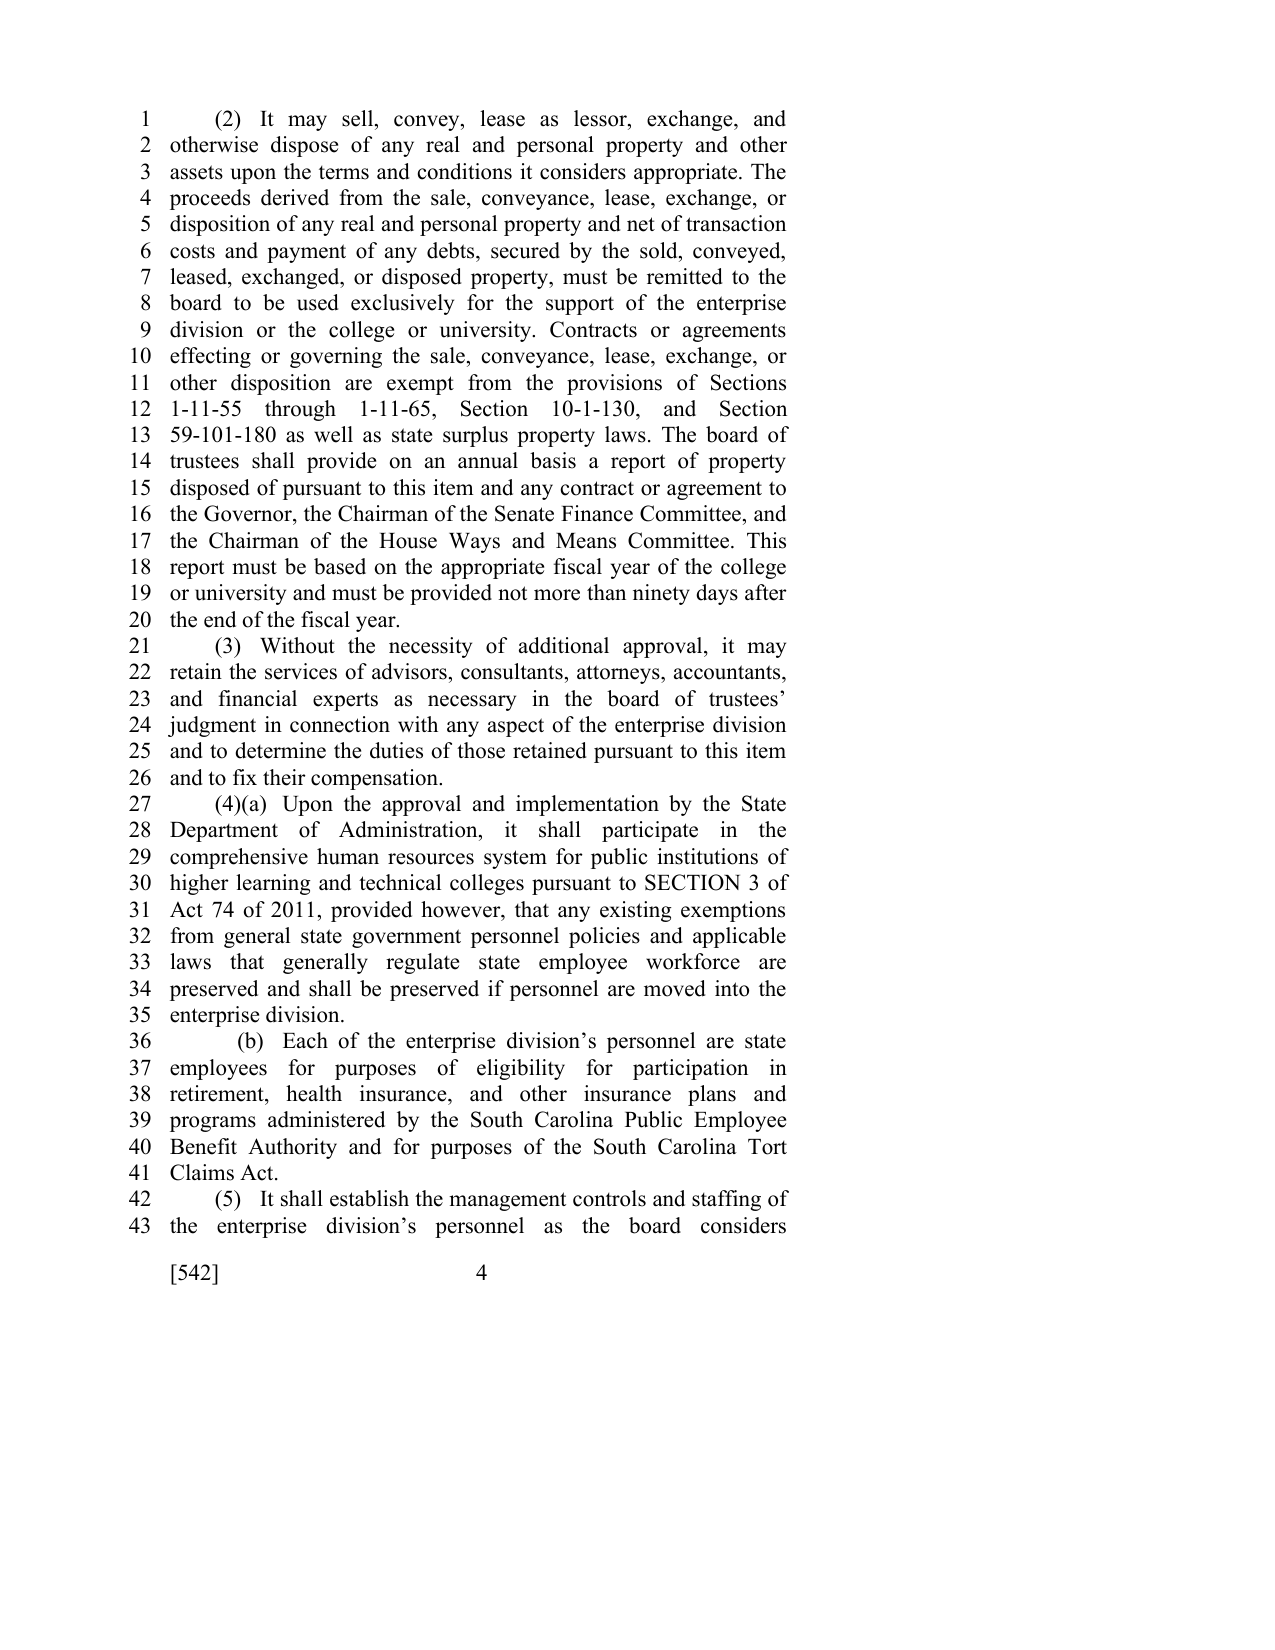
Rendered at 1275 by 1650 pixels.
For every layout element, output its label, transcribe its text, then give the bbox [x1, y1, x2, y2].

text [169, 1186, 787, 1238]
text (2) It may sell, convey, lease as lessor, exchange, and otherwise dispose of any real and personal property and other assets upon the terms and conditions it considers appropriate. The proceeds derived from the sale, conveyance, lease, exchange, or disposition of any real and personal property and net of transaction costs and payment of any debts, secured by the sold, conveyed, leased, exchanged, or disposed property, must be remitted to the board to be used exclusively for the support of the enterprise division or the college or university. Contracts or agreements effecting or governing the sale, conveyance, lease, exchange, or other disposition are exempt from the provisions of Sections 1-11-55 through 1-11-65, Section 10-1-130, and Section 59-101-180 as well as state surplus property laws. The board of trustees shall provide on an annual basis a report of property disposed of pursuant to this item and any contract or agreement to the Governor, the Chairman of the Senate Finance Committee, and the Chairman of the House Ways and Means Committee. This report must be based on the appropriate fiscal year of the college or university and must be provided not more than ninety days after the end of the fiscal year. [169, 105, 787, 632]
text (b) Each of the enterprise division’s personnel are state employees for purposes of eligibility for participation in retirement, health insurance, and other insurance plans and programs administered by the South Carolina Public Employee Benefit Authority and for purposes of the South Carolina Tort Claims Act. [169, 1027, 787, 1186]
text (4)(a) Upon the approval and implementation by the State Department of Administration, it shall participate in the comprehensive human resources system for public institutions of higher learning and technical colleges pursuant to SECTION 3 of Act 74 of 2011, provided however, that any existing exemptions from general state government personnel policies and applicable laws that generally regulate state employee workforce are preserved and shall be preserved if personnel are moved into the enterprise division. [169, 790, 787, 1027]
text (3) Without the necessity of additional approval, it may retain the services of advisors, consultants, attorneys, accountants, and financial experts as necessary in the board of trustees’ judgment in connection with any aspect of the enterprise division and to determine the duties of those retained pursuant to this item and to fix their compensation. [169, 632, 787, 790]
